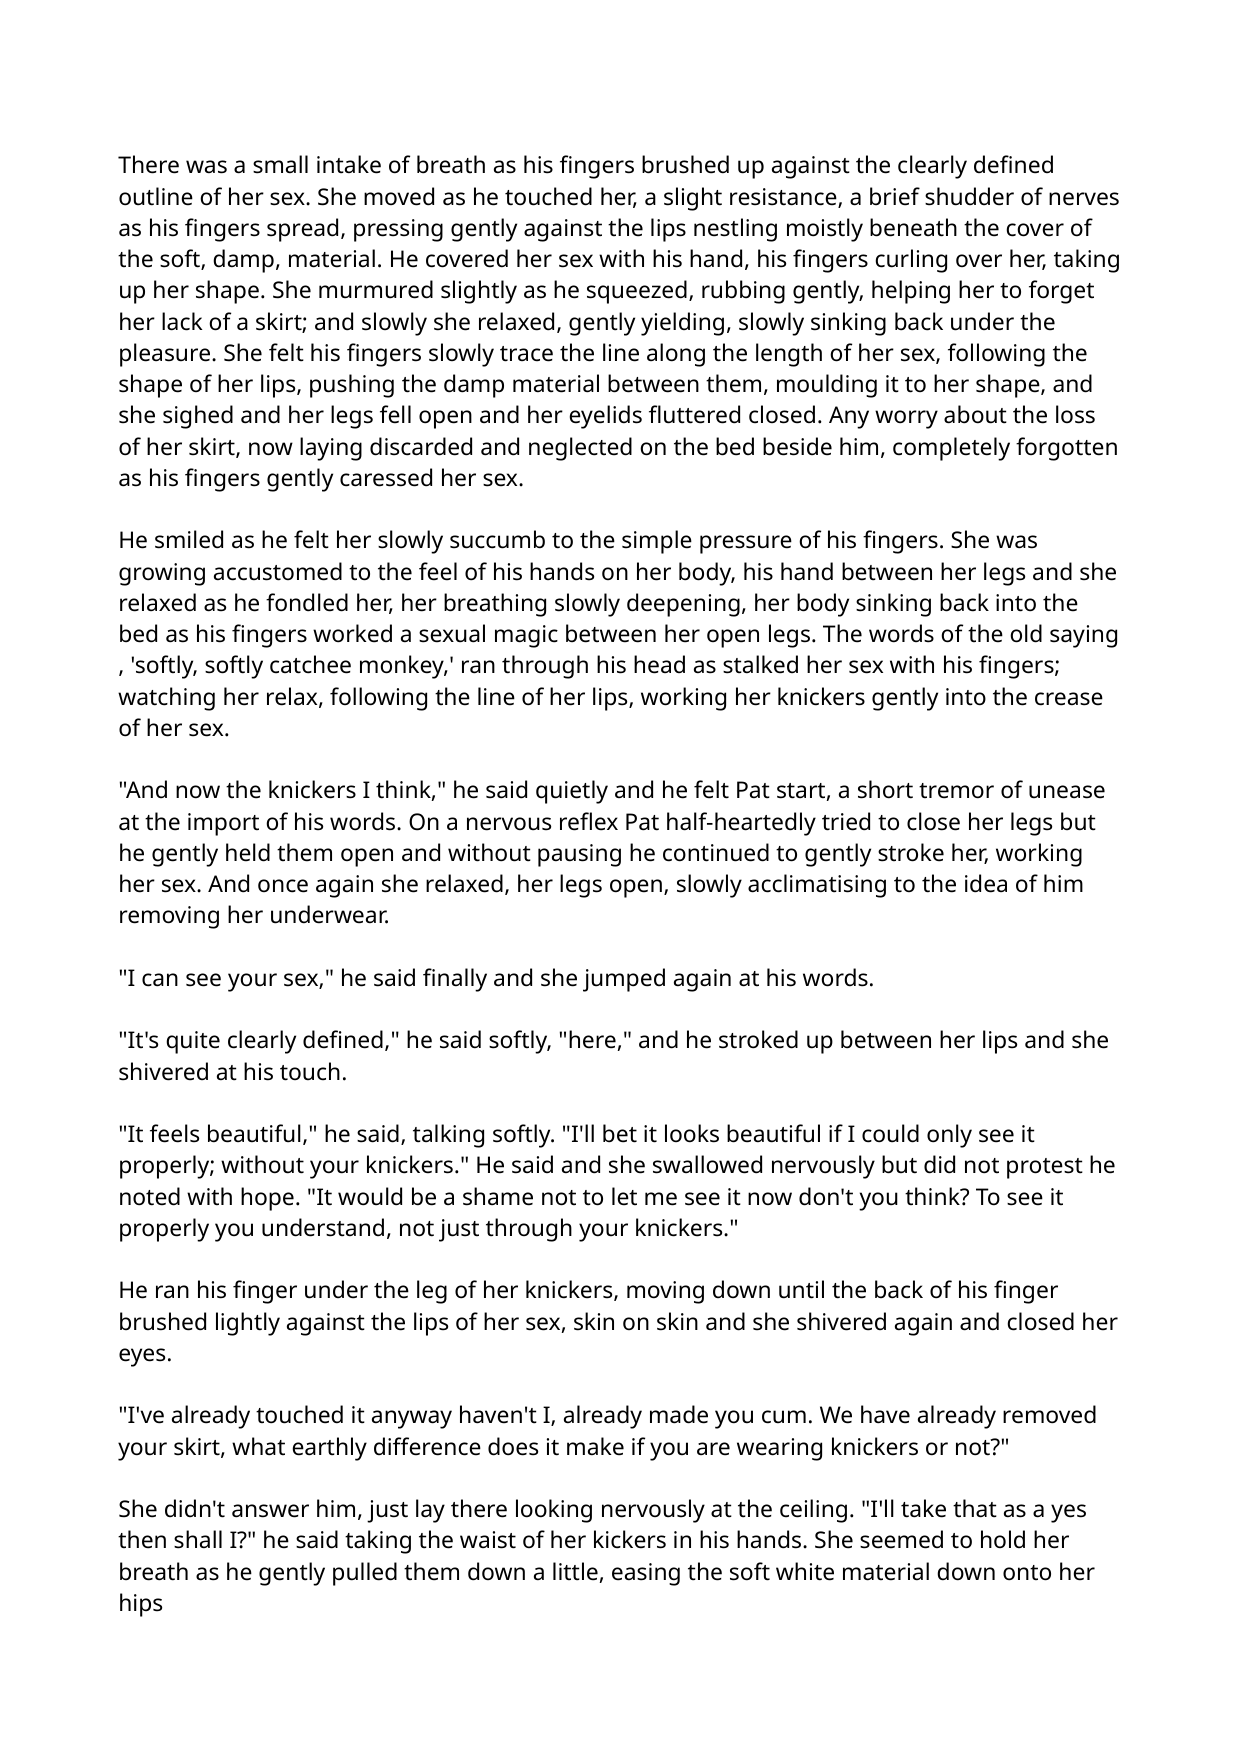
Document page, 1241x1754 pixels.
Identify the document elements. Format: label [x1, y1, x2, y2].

text [118, 118, 1122, 1618]
